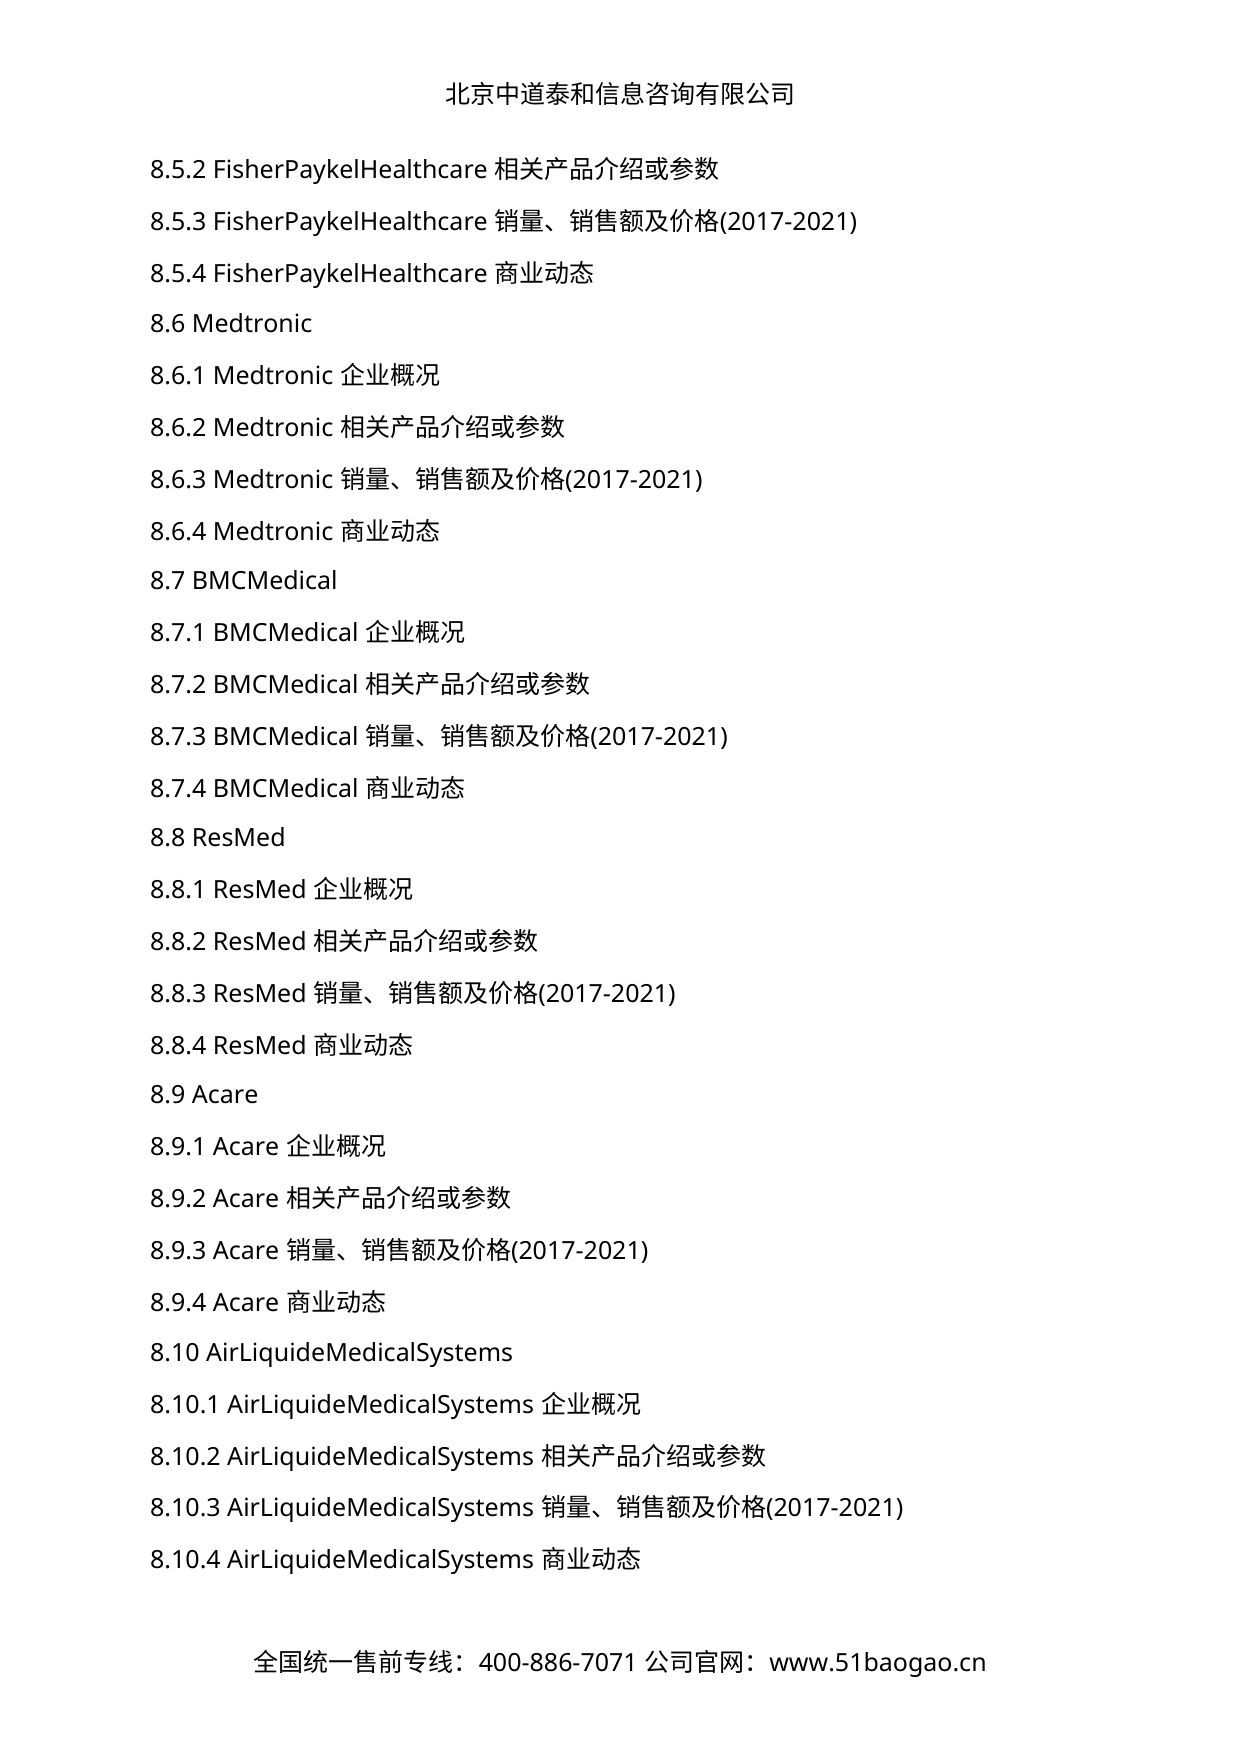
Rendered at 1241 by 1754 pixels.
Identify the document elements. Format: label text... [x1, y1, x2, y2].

text 8.9.1 Acare 企业概况 [150, 1127, 1090, 1163]
text 8.6.1 Medtronic 企业概况 [150, 355, 1090, 392]
text 8.9.4 Acare 商业动态 [150, 1282, 1090, 1319]
text 8.6.3 Medtronic 销量、销售额及价格(2017-2021) [150, 459, 1090, 495]
text 8.8.1 ResMed 企业概况 [150, 870, 1090, 906]
text 8.5.2 FisherPaykelHealthcare 相关产品介绍或参数 [150, 150, 1090, 186]
text 8.9 Acare [150, 1077, 1090, 1111]
text 8.8 ResMed [150, 820, 1090, 854]
text 8.8.2 ResMed 相关产品介绍或参数 [150, 922, 1090, 958]
text 8.6.4 Medtronic 商业动态 [150, 511, 1090, 547]
text 8.7.2 BMCMedical 相关产品介绍或参数 [150, 664, 1090, 701]
text 8.7.3 BMCMedical 销量、销售额及价格(2017-2021) [150, 716, 1090, 752]
text 8.8.3 ResMed 销量、销售额及价格(2017-2021) [150, 973, 1090, 1010]
text 8.7.1 BMCMedical 企业概况 [150, 612, 1090, 649]
text 8.6.2 Medtronic 相关产品介绍或参数 [150, 407, 1090, 443]
text 8.10.2 AirLiquideMedicalSystems 相关产品介绍或参数 [150, 1436, 1090, 1472]
text 8.6 Medtronic [150, 306, 1090, 340]
text 8.10.3 AirLiquideMedicalSystems 销量、销售额及价格(2017-2021) [150, 1488, 1090, 1524]
text 8.9.2 Acare 相关产品介绍或参数 [150, 1179, 1090, 1215]
text 8.7 BMCMedical [150, 563, 1090, 597]
text 8.10.1 AirLiquideMedicalSystems 企业概况 [150, 1384, 1090, 1420]
text 8.5.3 FisherPaykelHealthcare 销量、销售额及价格(2017-2021) [150, 202, 1090, 238]
text 8.10 AirLiquideMedicalSystems [150, 1334, 1090, 1368]
text 8.10.4 AirLiquideMedicalSystems 商业动态 [150, 1540, 1090, 1576]
text 8.9.3 Acare 销量、销售额及价格(2017-2021) [150, 1231, 1090, 1267]
text 8.7.4 BMCMedical 商业动态 [150, 768, 1090, 804]
text 8.8.4 ResMed 商业动态 [150, 1025, 1090, 1062]
text 8.5.4 FisherPaykelHealthcare 商业动态 [150, 254, 1090, 290]
